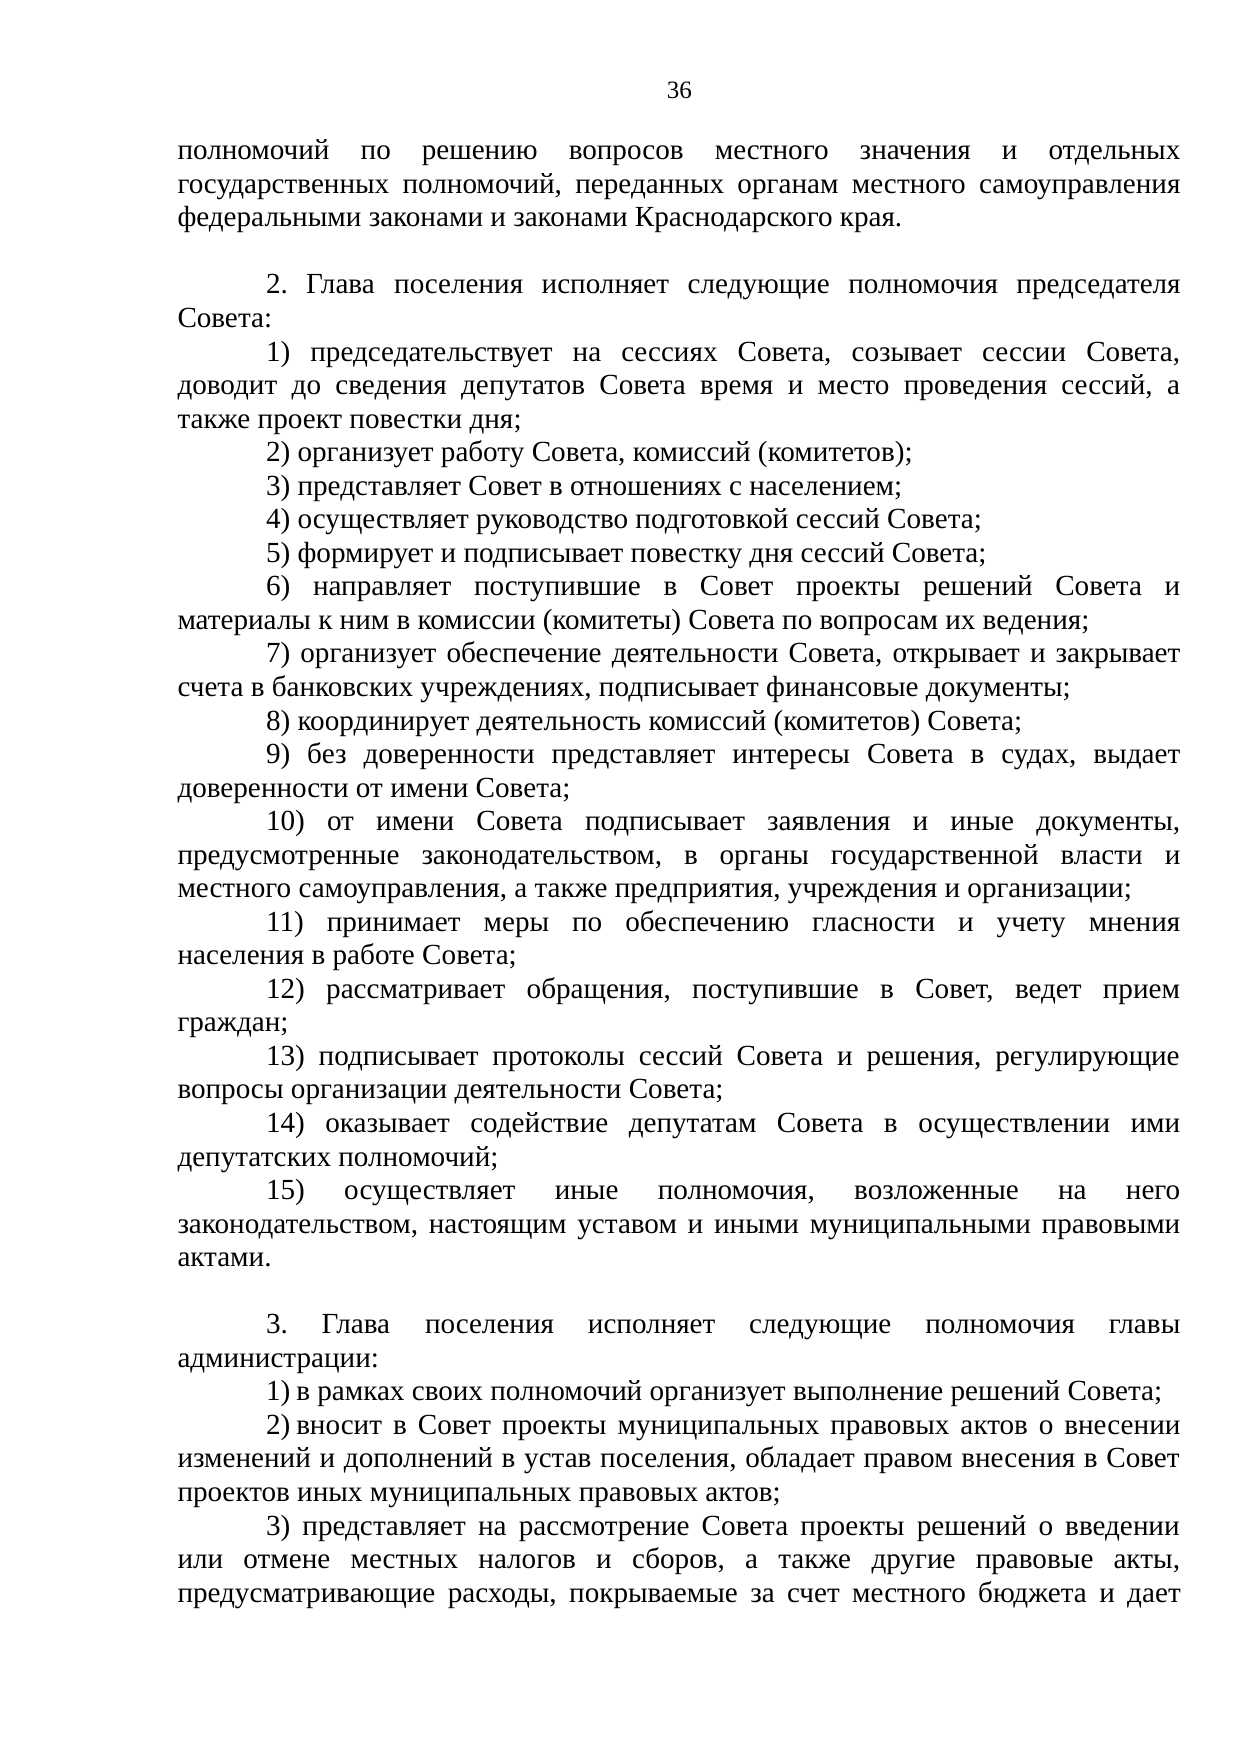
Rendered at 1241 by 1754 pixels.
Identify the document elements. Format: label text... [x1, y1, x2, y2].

list вносит в Совет проекты муниципальных правовых актов о внесении изменений и дополнений в устав поселения, обладает правом внесения в Совет проектов иных муниципальных правовых актов; [177, 1407, 1181, 1508]
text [177, 132, 1181, 233]
text 12) рассматривает обращения, поступившие в Совет, ведет прием граждан; [177, 971, 1181, 1038]
text 15) осуществляет иные полномочия, возложенные на него законодательством, настоящим уставом и иными муниципальными правовыми актами. [177, 1172, 1181, 1273]
text 10) от имени Совета подписывает заявления и иные документы, предусмотренные законодательством, в органы государственной власти и местного самоуправления, а также предприятия, учреждения и организации; [177, 803, 1181, 904]
text 2. Глава поселения исполняет следующие полномочия председателя Совета: [177, 267, 1181, 334]
text 13) подписывает протоколы сессий Совета и решения, регулирующие вопросы организации деятельности Совета; [177, 1038, 1181, 1105]
text 11) принимает меры по обеспечению гласности и учету мнения населения в работе Совета; [177, 904, 1181, 971]
text 5) формирует и подписывает повестку дня сессий Совета; [177, 535, 1181, 568]
list в рамках своих полномочий организует выполнение решений Совета; [177, 1373, 1181, 1407]
text 2) организует работу Совета, комиссий (комитетов); [177, 434, 1181, 468]
text 14) оказывает содействие депутатам Совета в осуществлении ими депутатских полномочий; [177, 1105, 1181, 1172]
text 4) осуществляет руководство подготовкой сессий Совета; [177, 501, 1181, 535]
text 7) организует обеспечение деятельности Совета, открывает и закрывает счета в банковских учреждениях, подписывает финансовые документы; [177, 636, 1181, 703]
text 8) координирует деятельность комиссий (комитетов) Совета; [177, 703, 1181, 736]
text 3) представляет Совет в отношениях с населением; [177, 468, 1181, 501]
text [177, 1508, 1181, 1608]
text 9) без доверенности представляет интересы Совета в судах, выдает доверенности от имени Совета; [177, 736, 1181, 803]
text 6) направляет поступившие в Совет проекты решений Совета и материалы к ним в комиссии (комитеты) Совета по вопросам их ведения; [177, 568, 1181, 636]
text 3. Глава поселения исполняет следующие полномочия главы администрации: [177, 1306, 1181, 1373]
text 1) председательствует на сессиях Совета, созывает сессии Совета, доводит до сведения депутатов Совета время и место проведения сессий, а также проект повестки дня; [177, 334, 1181, 434]
